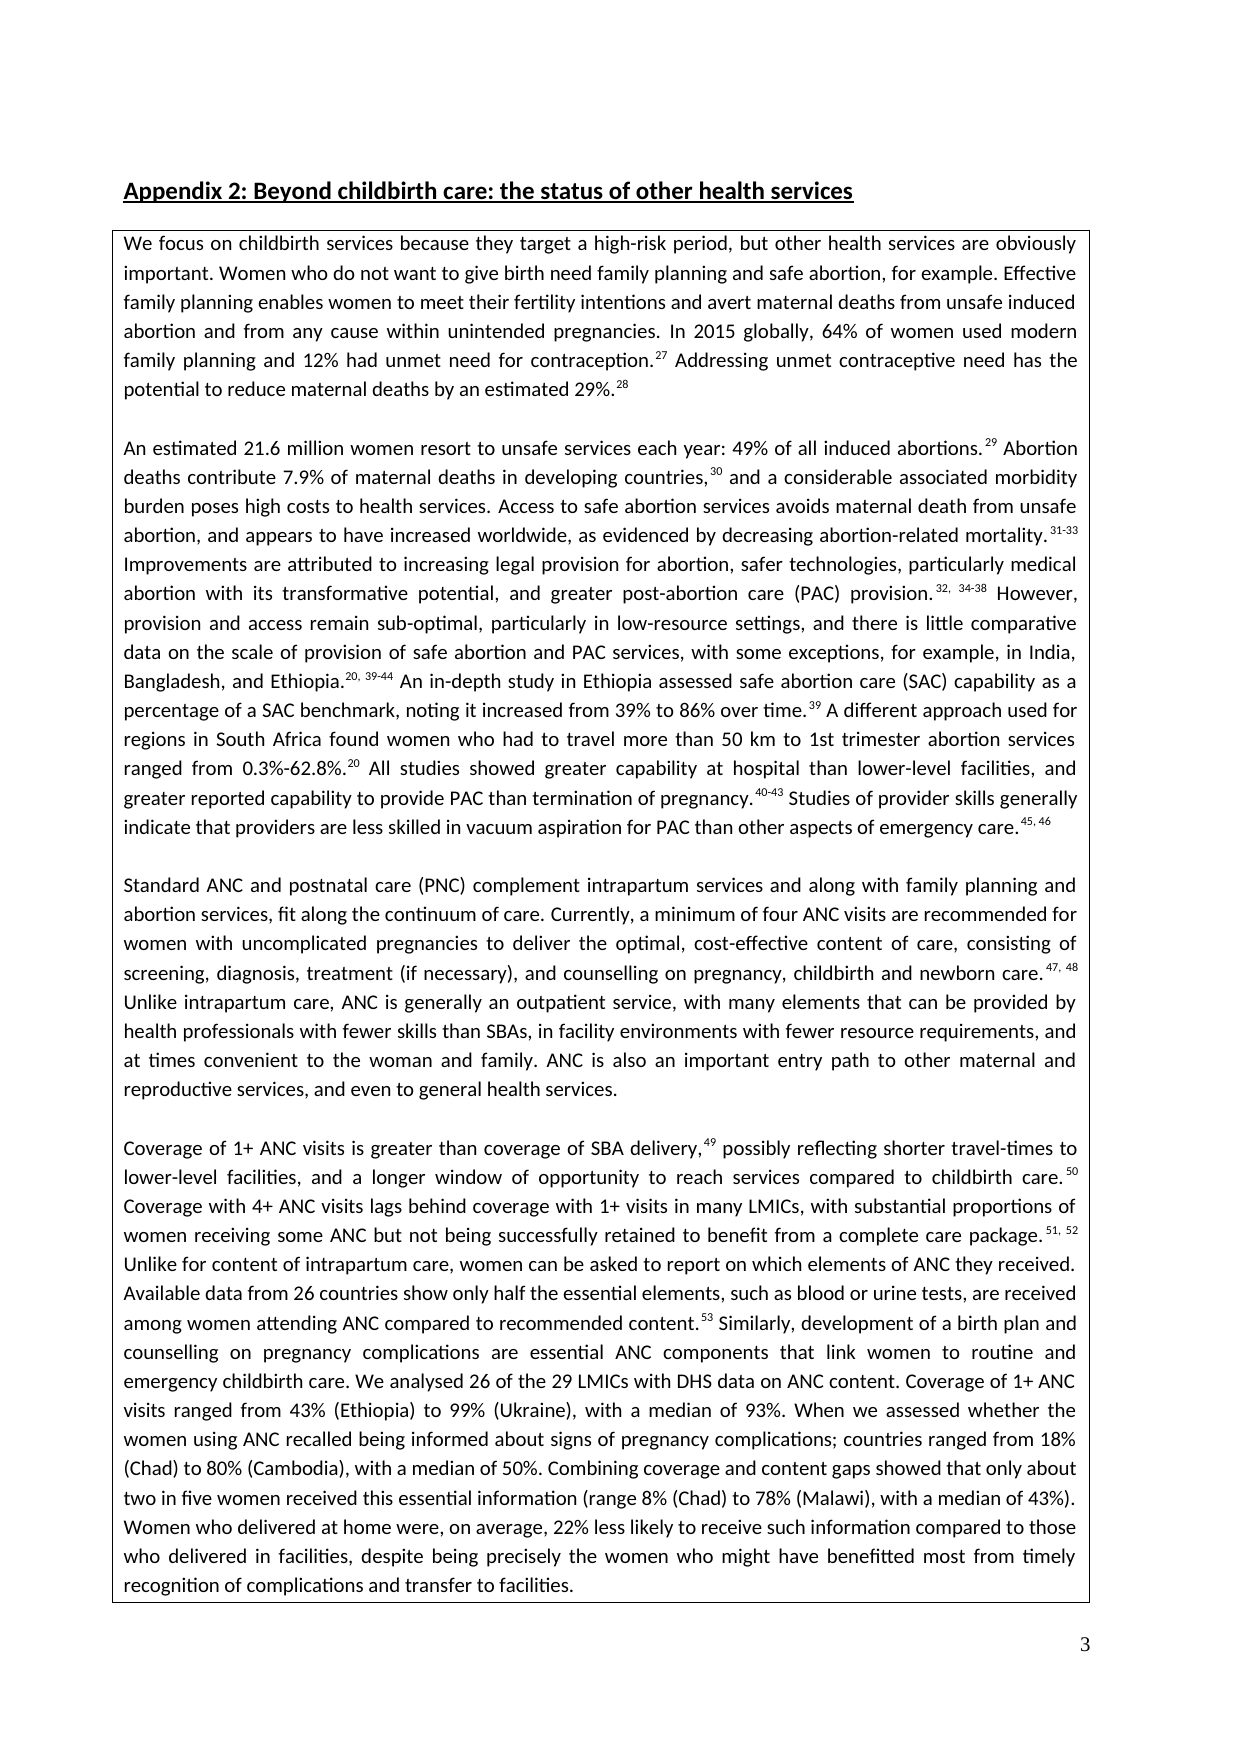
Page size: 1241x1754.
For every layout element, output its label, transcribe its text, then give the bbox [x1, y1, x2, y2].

table_header Appendix 2: Beyond childbirth care: the status of other health services [112, 150, 1089, 229]
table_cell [113, 231, 1089, 1602]
